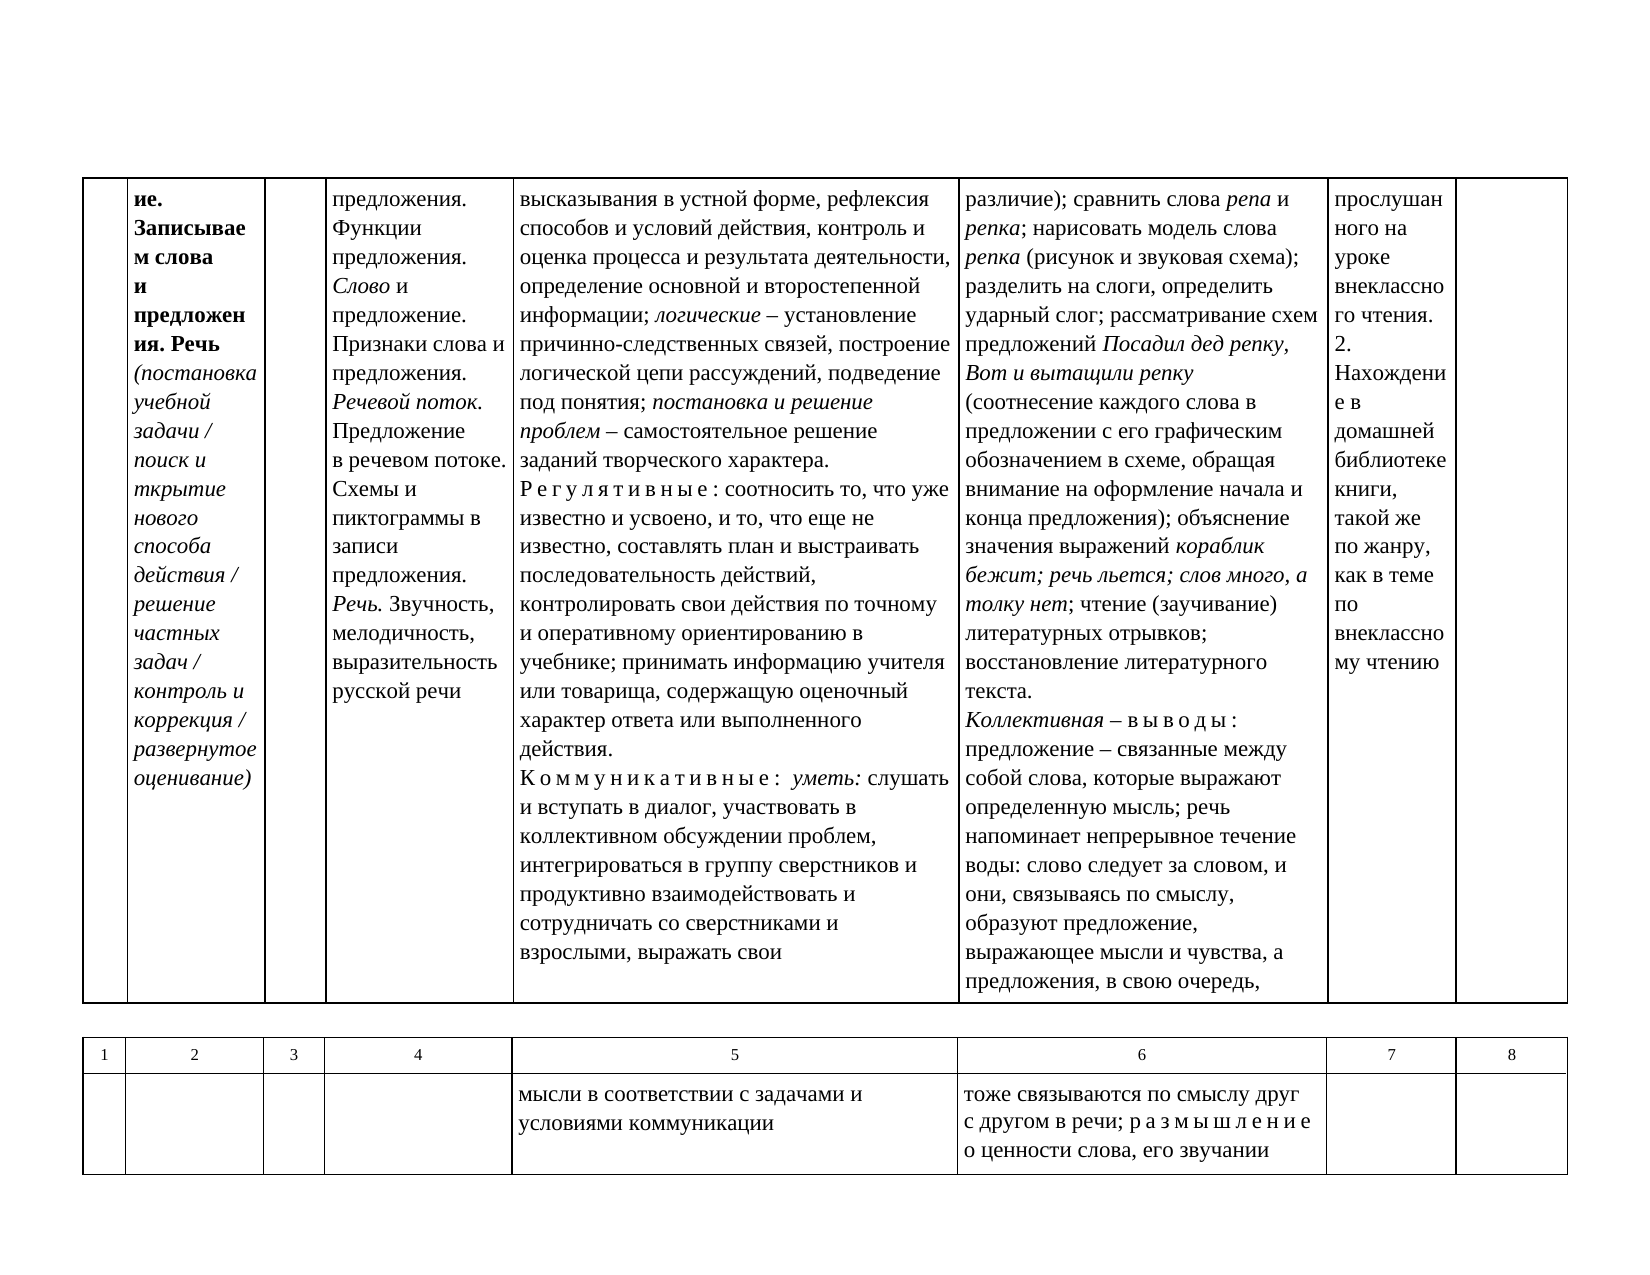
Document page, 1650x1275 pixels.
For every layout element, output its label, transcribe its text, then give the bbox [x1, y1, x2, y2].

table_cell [513, 1074, 957, 1173]
table_cell [325, 1074, 511, 1173]
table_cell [327, 179, 513, 1002]
table_cell [84, 1074, 125, 1173]
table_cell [126, 1074, 263, 1173]
table_header 7 [1327, 1038, 1455, 1073]
table_header 3 [264, 1038, 324, 1073]
table_header 1 [84, 1038, 125, 1073]
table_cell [514, 179, 958, 1002]
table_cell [1329, 179, 1455, 1002]
table_cell [1457, 179, 1567, 1002]
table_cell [958, 1074, 1326, 1173]
table_cell 26 [84, 179, 127, 1002]
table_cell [960, 179, 1327, 1002]
table_header 8 [1457, 1038, 1567, 1073]
table_cell [1457, 1073, 1567, 1173]
table_cell [1327, 1074, 1455, 1173]
table_header 6 [958, 1038, 1326, 1073]
table_cell [264, 1074, 324, 1173]
table_header 2 [126, 1038, 263, 1073]
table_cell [128, 179, 264, 1002]
table_cell [266, 179, 325, 1002]
table_header 4 [325, 1038, 511, 1073]
table_header 5 [513, 1038, 957, 1073]
